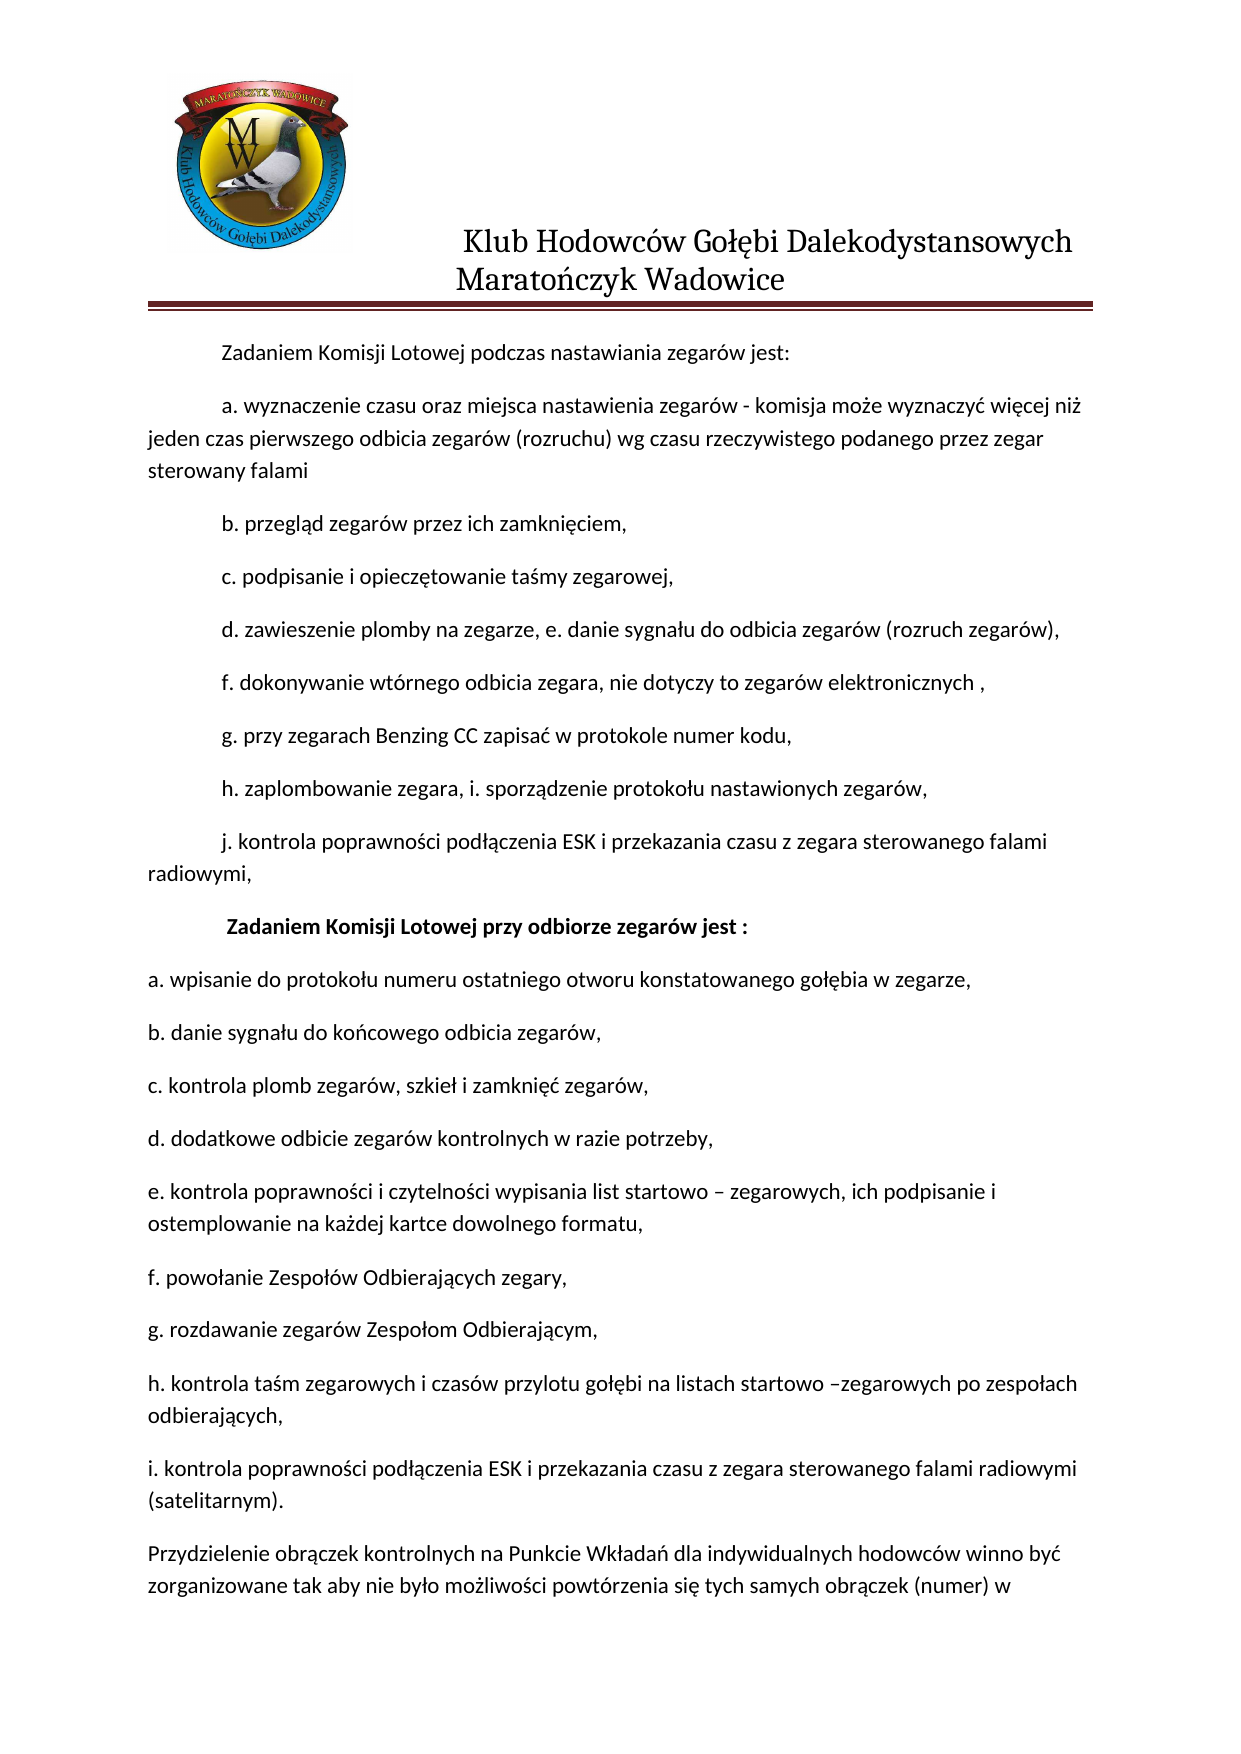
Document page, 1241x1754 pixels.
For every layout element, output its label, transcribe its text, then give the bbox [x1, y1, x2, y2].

text i. kontrola poprawności podłączenia ESK i przekazania czasu z zegara sterowanego falami radiowymi (satelitarnym). [148, 1454, 1093, 1514]
text h. zaplombowanie zegara, i. sporządzenie protokołu nastawionych zegarów, [148, 774, 1093, 802]
text j. kontrola poprawności podłączenia ESK i przekazania czasu z zegara sterowanego falami radiowymi, [148, 827, 1093, 887]
text Zadaniem Komisji Lotowej podczas nastawiania zegarów jest: [148, 338, 1093, 367]
text b. danie sygnału do końcowego odbicia zegarów, [148, 1018, 1093, 1046]
text c. kontrola plomb zegarów, szkieł i zamknięć zegarów, [148, 1071, 1093, 1099]
text g. przy zegarach Benzing CC zapisać w protokole numer kodu, [148, 721, 1093, 749]
text a. wyznaczenie czasu oraz miejsca nastawienia zegarów - komisja może wyznaczyć więcej niż jeden czas pierwszego odbicia zegarów (rozruchu) wg czasu rzeczywistego podanego przez zegar sterowany falami [148, 392, 1093, 484]
text c. podpisanie i opieczętowanie taśmy zegarowej, [148, 562, 1093, 590]
text d. dodatkowe odbicie zegarów kontrolnych w razie potrzeby, [148, 1124, 1093, 1152]
text g. rozdawanie zegarów Zespołom Odbierającym, [148, 1316, 1093, 1344]
picture [166, 73, 353, 253]
text d. zawieszenie plomby na zegarze, e. danie sygnału do odbicia zegarów (rozruch zegarów), [148, 615, 1093, 643]
text e. kontrola poprawności i czytelności wypisania list startowo – zegarowych, ich podpisanie i ostemplowanie na każdej kartce dowolnego formatu, [148, 1177, 1093, 1238]
text a. wpisanie do protokołu numeru ostatniego otworu konstatowanego gołębia w zegarze, [148, 965, 1093, 993]
text Zadaniem Komisji Lotowej przy odbiorze zegarów jest : [148, 912, 1093, 940]
text f. powołanie Zespołów Odbierających zegary, [148, 1263, 1093, 1291]
text f. dokonywanie wtórnego odbicia zegara, nie dotyczy to zegarów elektronicznych , [148, 668, 1093, 696]
text h. kontrola taśm zegarowych i czasów przylotu gołębi na listach startowo –zegarowych po zespołach odbierających, [148, 1369, 1093, 1429]
text b. przegląd zegarów przez ich zamknięciem, [148, 509, 1093, 537]
